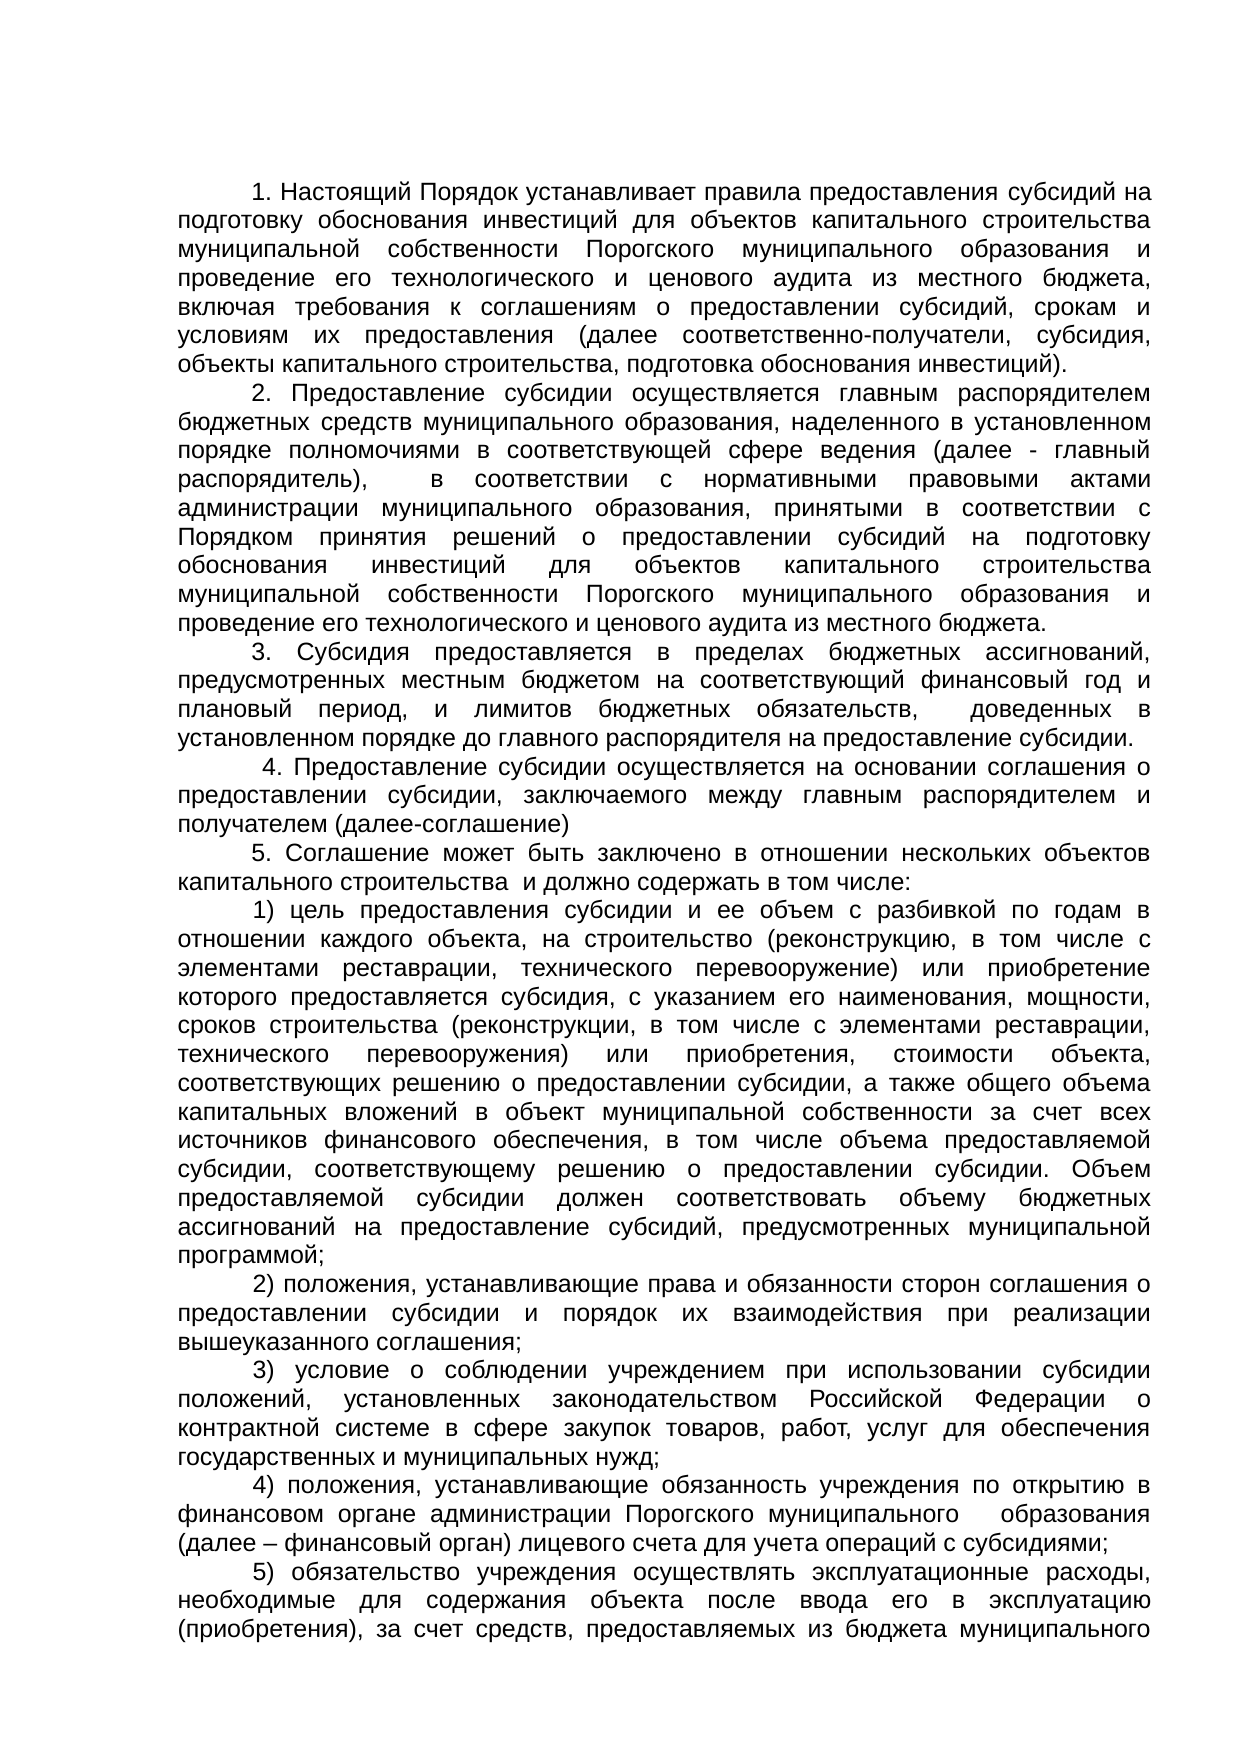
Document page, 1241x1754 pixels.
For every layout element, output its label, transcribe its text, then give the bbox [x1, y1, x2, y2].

text 3) условие о соблюдении учреждением при использовании субсидии положений, установленных законодательством Российской Федерации о контрактной системе в сфере закупок товаров, работ, услуг для обеспечения государственных и муниципальных нужд; [177, 1355, 1152, 1470]
text 2. Предоставление субсидии осуществляется главным распорядителем бюджетных средств муниципального образования, наделенного в установленном порядке полномочиями в соответствующей сфере ведения (далее - главный распорядитель), в соответствии с нормативными правовыми актами администрации муниципального образования, принятыми в соответствии с Порядком принятия решений о предоставлении субсидий на подготовку обоснования инвестиций для объектов капитального строительства муниципальной собственности Порогского муниципального образования и проведение его технологического и ценового аудита из местного бюджета. [177, 378, 1152, 636]
text 4. Предоставление субсидии осуществляется на основании соглашения о предоставлении субсидии, заключаемого между главным распорядителем и получателем (далее-соглашение) [177, 751, 1152, 838]
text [177, 1556, 1152, 1643]
text 4) положения, устанавливающие обязанность учреждения по открытию в финансовом органе администрации Порогского муниципального образования (далее – финансовый орган) лицевого счета для учета операций с субсидиями; [177, 1470, 1152, 1556]
text 2) положения, устанавливающие права и обязанности сторон соглашения о предоставлении субсидии и порядок их взаимодействия при реализации вышеуказанного соглашения; [177, 1269, 1152, 1355]
text 1. Настоящий Порядок устанавливает правила предоставления субсидий на подготовку обоснования инвестиций для объектов капитального строительства муниципальной собственности Порогского муниципального образования и проведение его технологического и ценового аудита из местного бюджета, включая требования к соглашениям о предоставлении субсидий, срокам и условиям их предоставления (далее соответственно-получатели, субсидия, объекты капитального строительства, подготовка обоснования инвестиций). [177, 176, 1152, 378]
text 3. Субсидия предоставляется в пределах бюджетных ассигнований, предусмотренных местным бюджетом на соответствующий финансовый год и плановый период, и лимитов бюджетных обязательств, доведенных в установленном порядке до главного распорядителя на предоставление субсидии. [177, 636, 1152, 751]
text 1) цель предоставления субсидии и ее объем с разбивкой по годам в отношении каждого объекта, на строительство (реконструкцию, в том числе с элементами реставрации, технического перевооружение) или приобретение которого предоставляется субсидия, с указанием его наименования, мощности, сроков строительства (реконструкции, в том числе с элементами реставрации, технического перевооружения) или приобретения, стоимости объекта, соответствующих решению о предоставлении субсидии, а также общего объема капитальных вложений в объект муниципальной собственности за счет всех источников финансового обеспечения, в том числе объема предоставляемой субсидии, соответствующему решению о предоставлении субсидии. Объем предоставляемой субсидии должен соответствовать объему бюджетных ассигнований на предоставление субсидий, предусмотренных муниципальной программой; [177, 895, 1152, 1269]
text 5. Соглашение может быть заключено в отношении нескольких объектов капитального строительства и должно содержать в том числе: [177, 838, 1152, 895]
